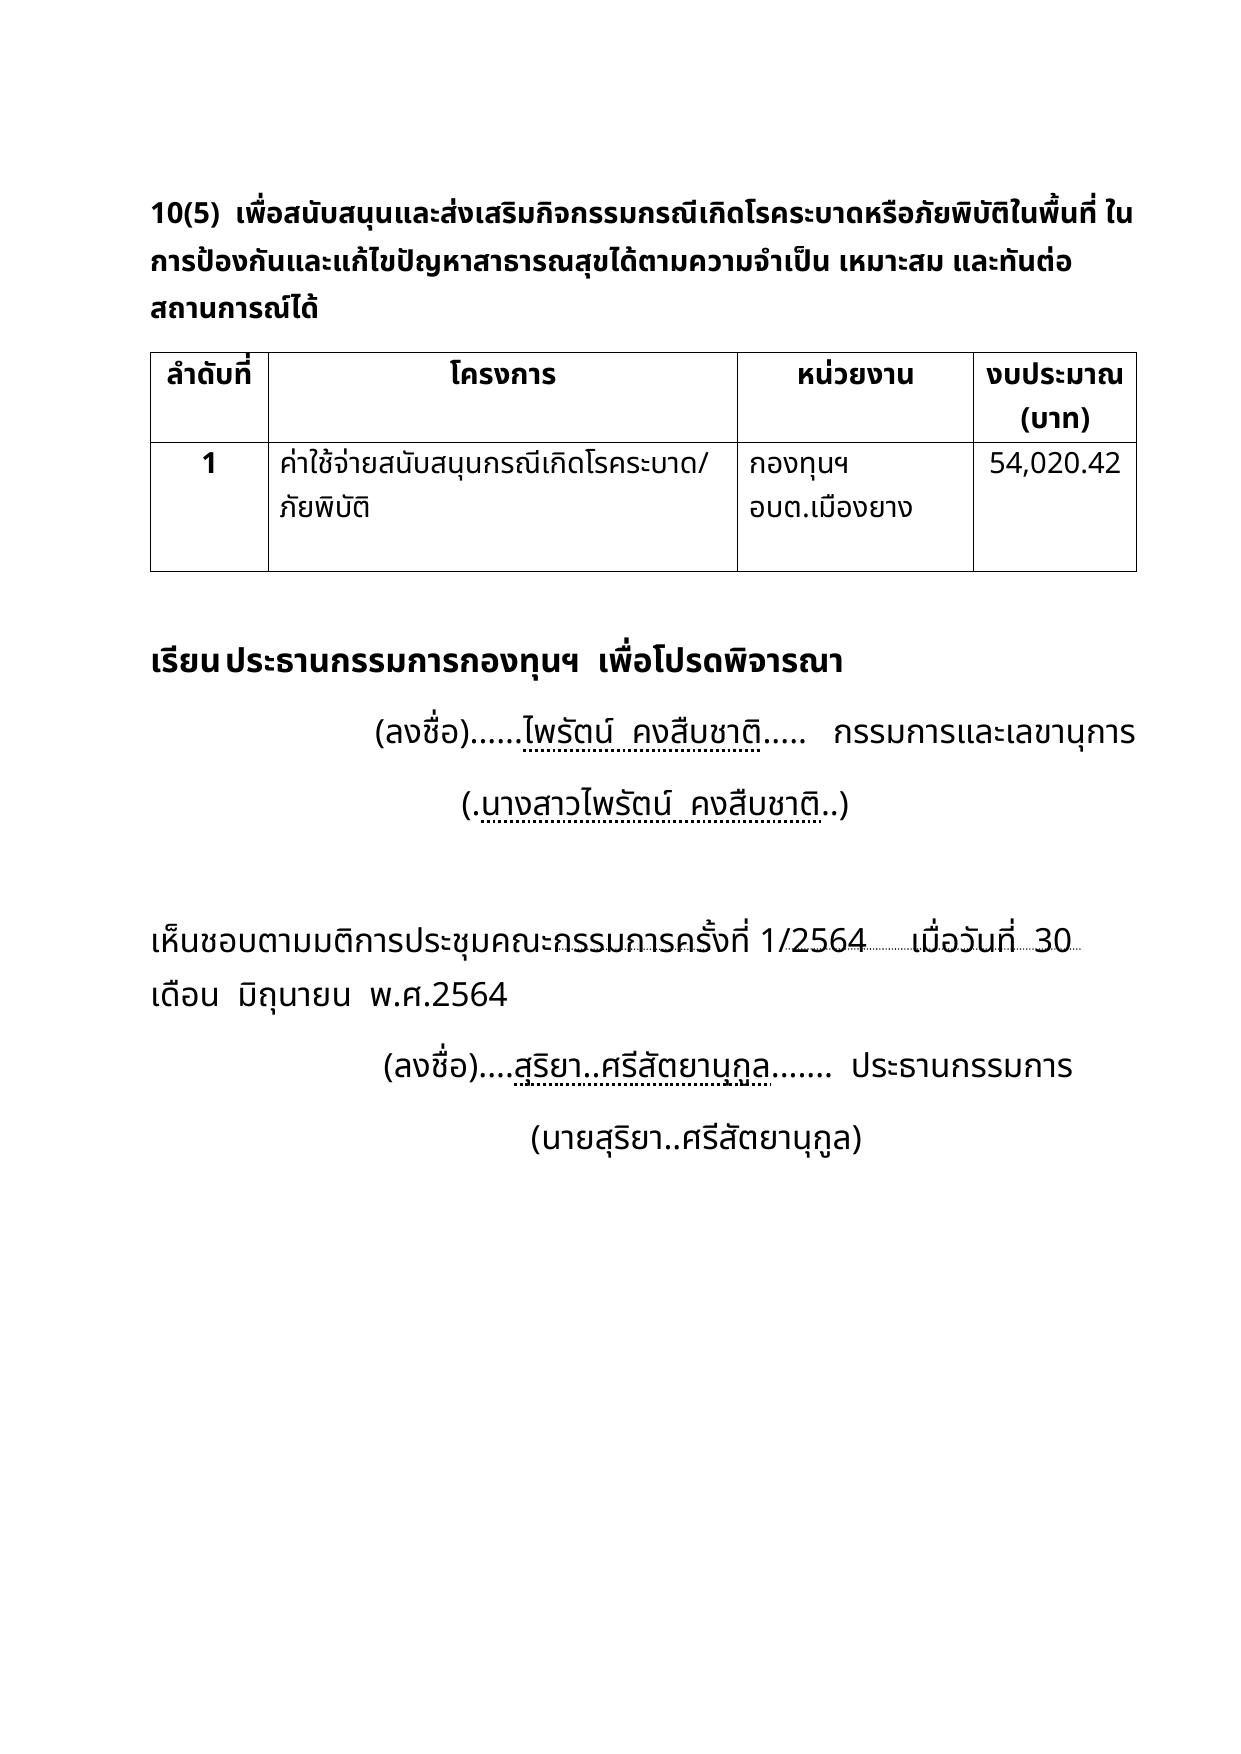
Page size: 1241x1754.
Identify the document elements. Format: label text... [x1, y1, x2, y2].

table_header งบประมาณ (บาท) [974, 353, 1136, 442]
table_cell กองทุนฯอบต.เมืองยาง [738, 443, 973, 571]
text เห็นชอบตามมติการประชุมคณะกรรมการครั้งที่ 1/2564 เมื่อวันที่ 30 เดือน มิถุนายน พ.ศ.2564 [150, 916, 1137, 1022]
text (ลงชื่อ)......ไพรัตน์ คงสืบชาติ..... กรรมการและเลขานุการ [300, 708, 1137, 759]
table_header หน่วยงาน [738, 353, 973, 442]
text (.นางสาวไพรัตน์ คงสืบชาติ..) [150, 779, 1137, 830]
text 10(5) เพื่อสนับสนุนและส่งเสริมกิจกรรมกรณีเกิดโรคระบาดหรือภัยพิบัติในพื้นที่ ในการป้องกันและแก้ไขปัญหาสาธารณสุขได้ตามความจำเป็น เหมาะสม และทันต่อสถานการณ์ได้ [150, 193, 1137, 332]
text (นายสุริยา..ศรีสัตยานุกูล) [150, 1113, 1137, 1164]
text เรียน ประธานกรรมการกองทุนฯ เพื่อโปรดพิจารณา [150, 637, 1137, 688]
table_cell 1 [151, 443, 268, 571]
table_cell 54,020.42 [974, 443, 1136, 571]
table_header ลำดับที่ [151, 353, 268, 442]
table_cell ค่าใช้จ่ายสนับสนุนกรณีเกิดโรคระบาด/ภัยพิบัติ [269, 443, 737, 571]
table_header โครงการ [269, 353, 737, 442]
text (ลงชื่อ)....สุริยา..ศรีสัตยานุกูล....... ประธานกรรมการ [300, 1042, 1137, 1093]
